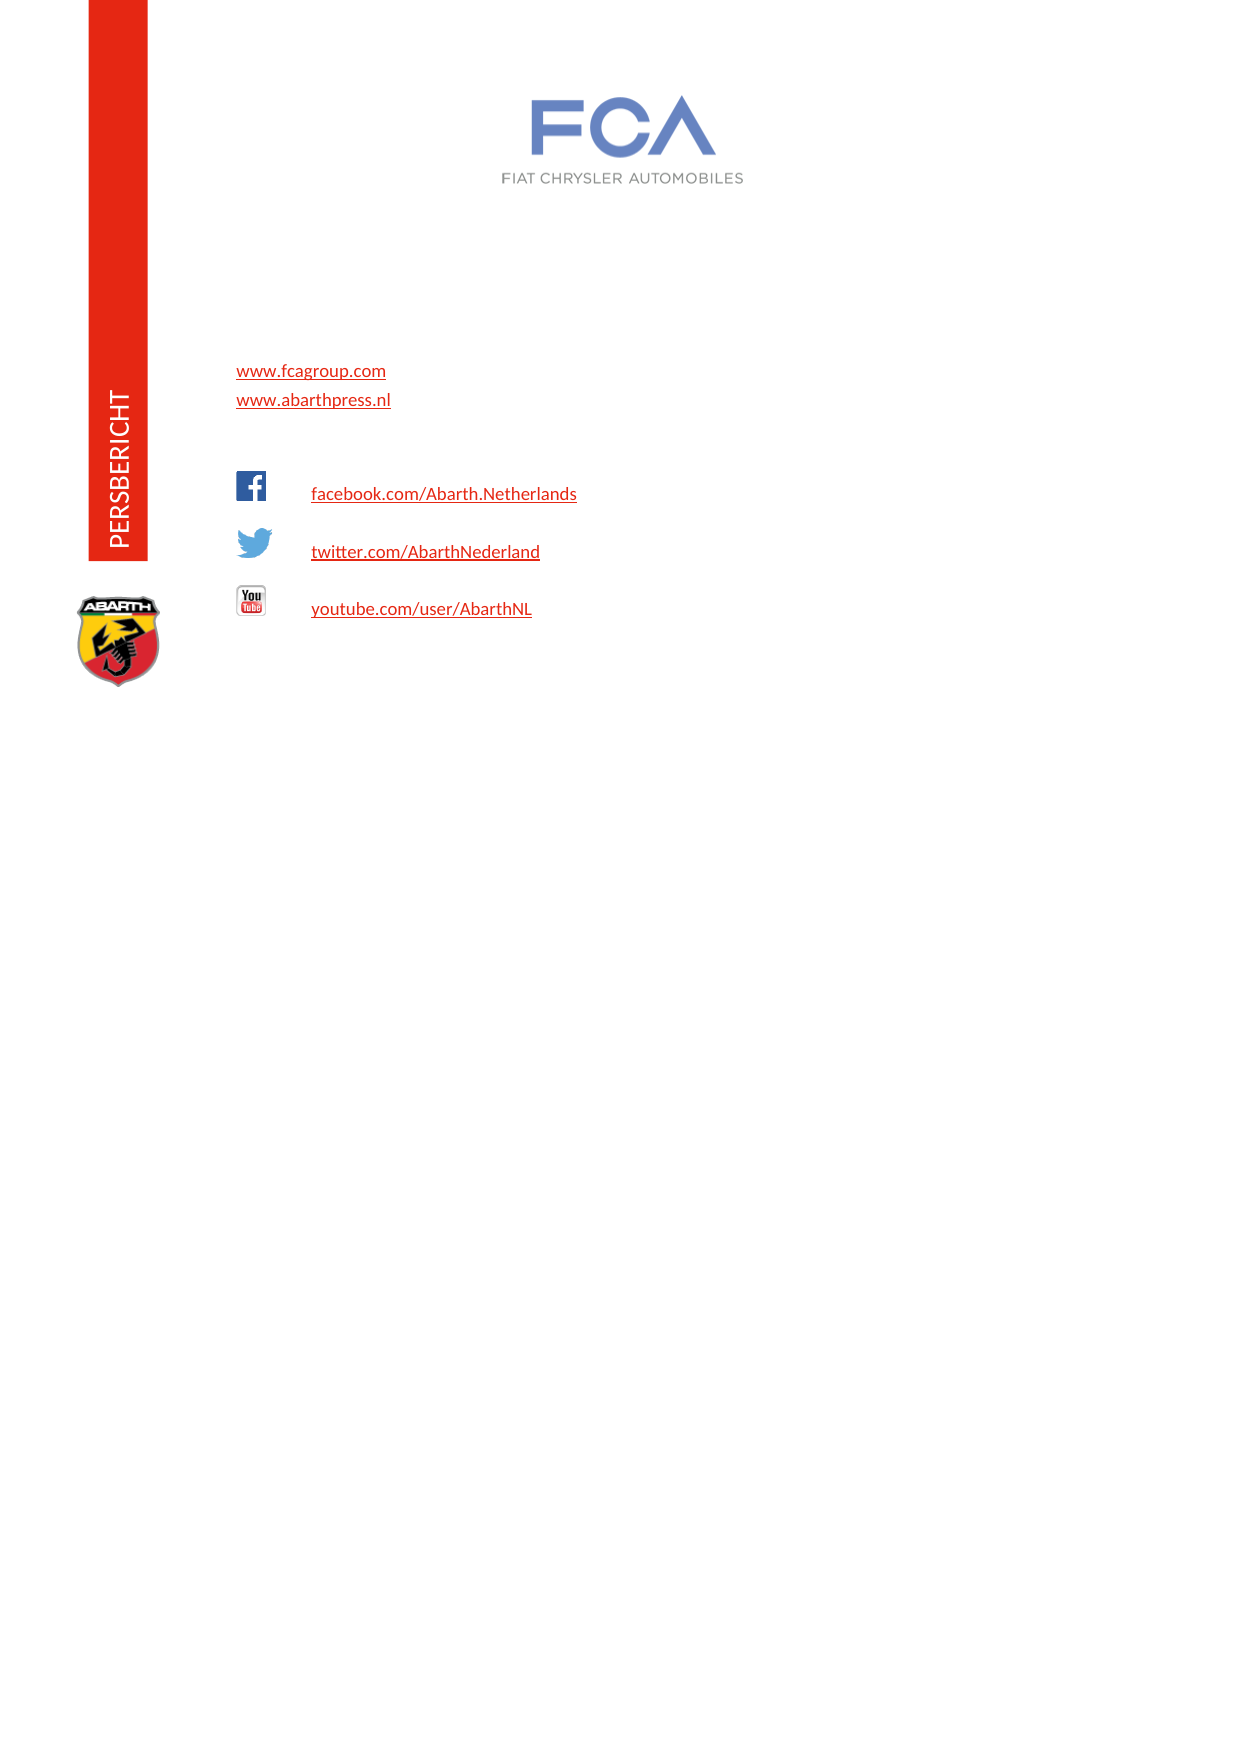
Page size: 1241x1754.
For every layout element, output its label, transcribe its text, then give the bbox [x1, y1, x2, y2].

picture [236, 585, 266, 616]
picture [236, 528, 273, 558]
picture [76, 596, 160, 687]
text youtube.com/user/AbarthNL [236, 586, 1110, 620]
text www.fcagroup.com [236, 354, 1110, 383]
text facebook.com/Abarth.Netherlands [236, 471, 1110, 505]
text www.abarthpress.nl [236, 383, 1110, 413]
text twitter.com/AbarthNederland [236, 528, 1110, 563]
picture [236, 471, 266, 501]
picture [502, 88, 748, 193]
